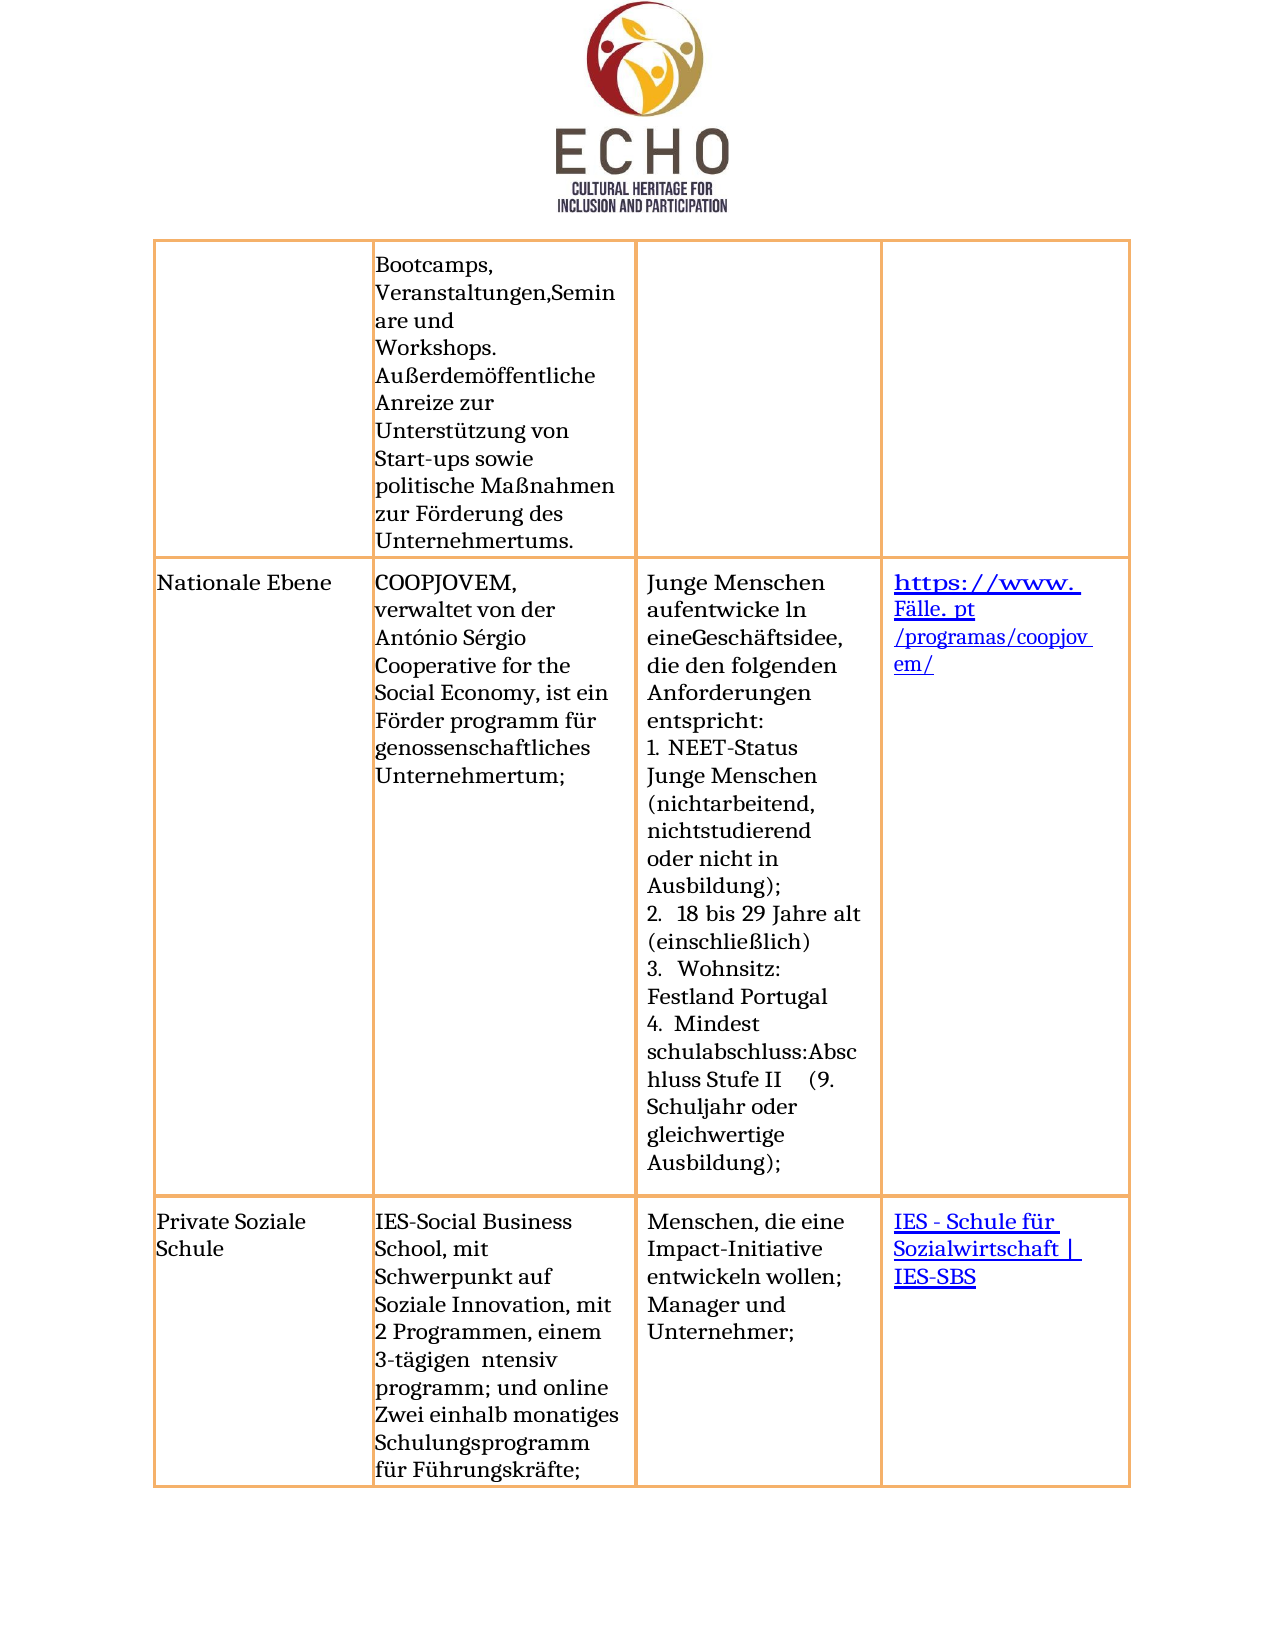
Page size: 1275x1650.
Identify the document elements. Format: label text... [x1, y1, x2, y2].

picture [556, 0, 730, 213]
table_cell Menschen, die eine Impact-Initiative entwickeln wollen; Manager und Unternehmer; [638, 1198, 880, 1485]
table_header Bootcamps, Veranstaltungen,Seminare und Workshops. Außerdemöffentliche Anreize zur Unterstützung von Start-ups sowie politische Maßnahmen zur Förderung des Unternehmertums. [375, 242, 634, 556]
table_cell Nationale Ebene [156, 559, 372, 1194]
table_header [883, 242, 1128, 556]
table_cell Private Soziale Schule [156, 1198, 372, 1485]
table_header [638, 242, 880, 556]
table_cell https://www. Fälle. pt /programas/coopjov em/ [883, 559, 1128, 1194]
table_cell Junge Menschen aufentwicke ln eineGeschäftsidee, die den folgenden Anforderungen entspricht: NEET-Status Junge Menschen (nichtarbeitend, nichtstudierend oder nicht in Ausbildung); 18 bis 29 Jahre alt (einschließlich) Wohnsitz: Festland Portugal Mindest schulabschluss:Abschluss Stufe II (9. Schuljahr oder gleichwertige Ausbildung); [638, 559, 880, 1194]
table_cell IES-Social Business School, mit Schwerpunkt auf Soziale Innovation, mit 2 Programmen, einem 3-tägigen ntensiv programm; und online Zwei einhalb monatiges Schulungsprogramm für Führungskräfte; [375, 1198, 634, 1485]
table_header [156, 242, 372, 556]
table_cell COOPJOVEM, verwaltet von der António Sérgio Cooperative for the Social Economy, ist ein Förder programm für genossenschaftliches Unternehmertum; [375, 559, 634, 1194]
table_cell IES - Schule für Sozialwirtschaft | IES-SBS [883, 1198, 1128, 1485]
